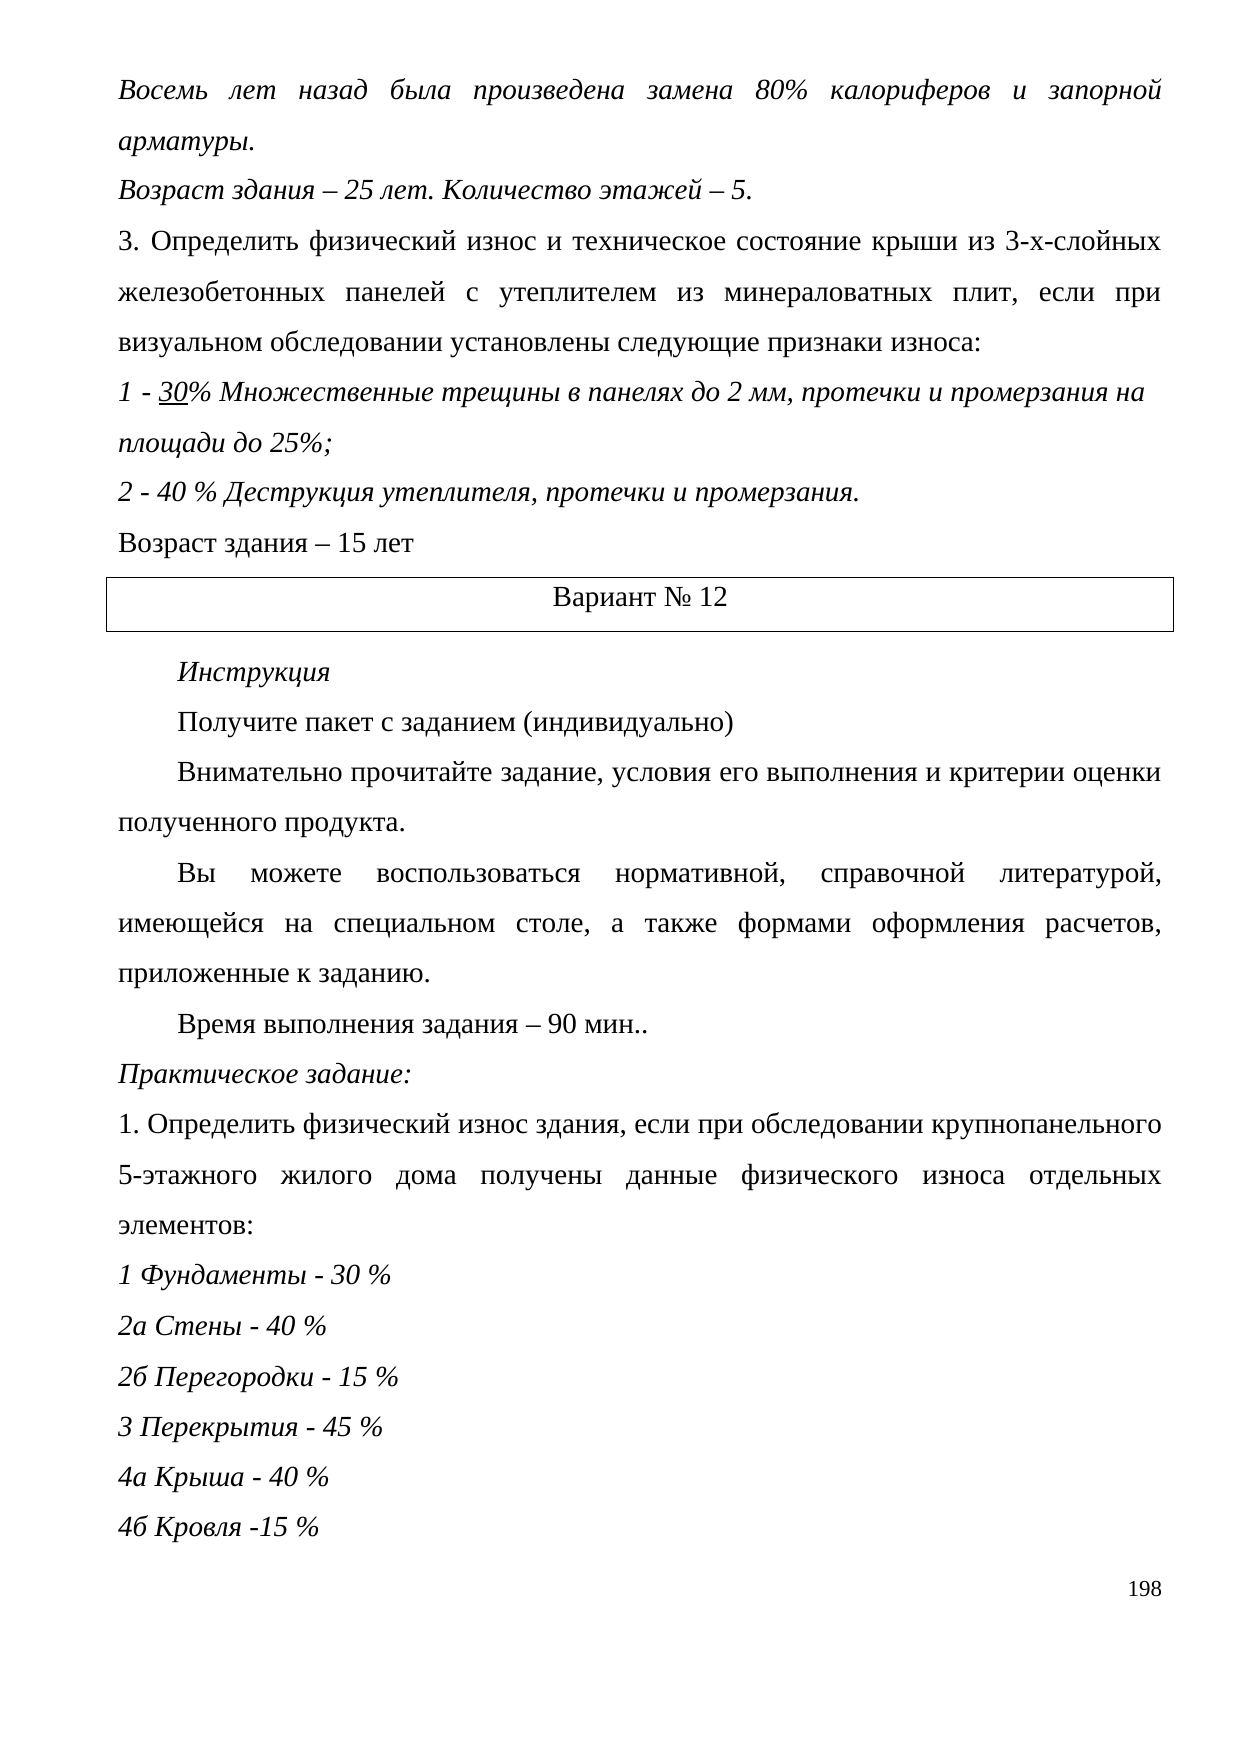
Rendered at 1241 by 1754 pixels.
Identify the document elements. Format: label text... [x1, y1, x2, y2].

text Вы можете воспользоваться нормативной, справочной литературой, имеющейся на специальном столе, а также формами оформления расчетов, приложенные к заданию. [118, 855, 1163, 989]
list Определить физический износ и техническое состояние крыши из 3-х-слойных железобетонных панелей с утеплителем из минераловатных плит, если при визуальном обследовании установлены следующие признаки износа: [118, 223, 1162, 357]
text Восемь лет назад была произведена замена 80% калориферов и запорной арматуры. [118, 72, 1162, 156]
text Получите пакет с заданием (индивидуально) [177, 704, 1211, 737]
text Время выполнения задания – 90 мин.. [177, 1006, 1211, 1039]
list - 30% Множественные трещины в панелях до 2 мм, протечки и промерзания на площади до 25%; [118, 374, 1162, 458]
text Возраст здания – 15 лет [118, 525, 1211, 559]
text 1 Фундаменты - 30 % 2а Стены - 40 % [118, 1257, 394, 1342]
text 1. Определить физический износ здания, если при обследовании крупнопанельного 5-этажного жилого дома получены данные физического износа отдельных элементов: [118, 1106, 1163, 1241]
text Практическое задание: [118, 1056, 1211, 1089]
text Внимательно прочитайте задание, условия его выполнения и критерии оценки полученного продукта. [118, 754, 1162, 838]
text 4б Кровля -15 % [118, 1509, 1211, 1543]
text Инструкция [177, 654, 1211, 687]
text 2б Перегородки - 15 % 3 Перекрытия - 45 % 4а Крыша - 40 % [118, 1359, 400, 1493]
text Возраст здания – 25 лет. Количество этажей – 5. [118, 173, 1211, 206]
list - 40 % Деструкция утеплителя, протечки и промерзания. [118, 476, 1211, 508]
